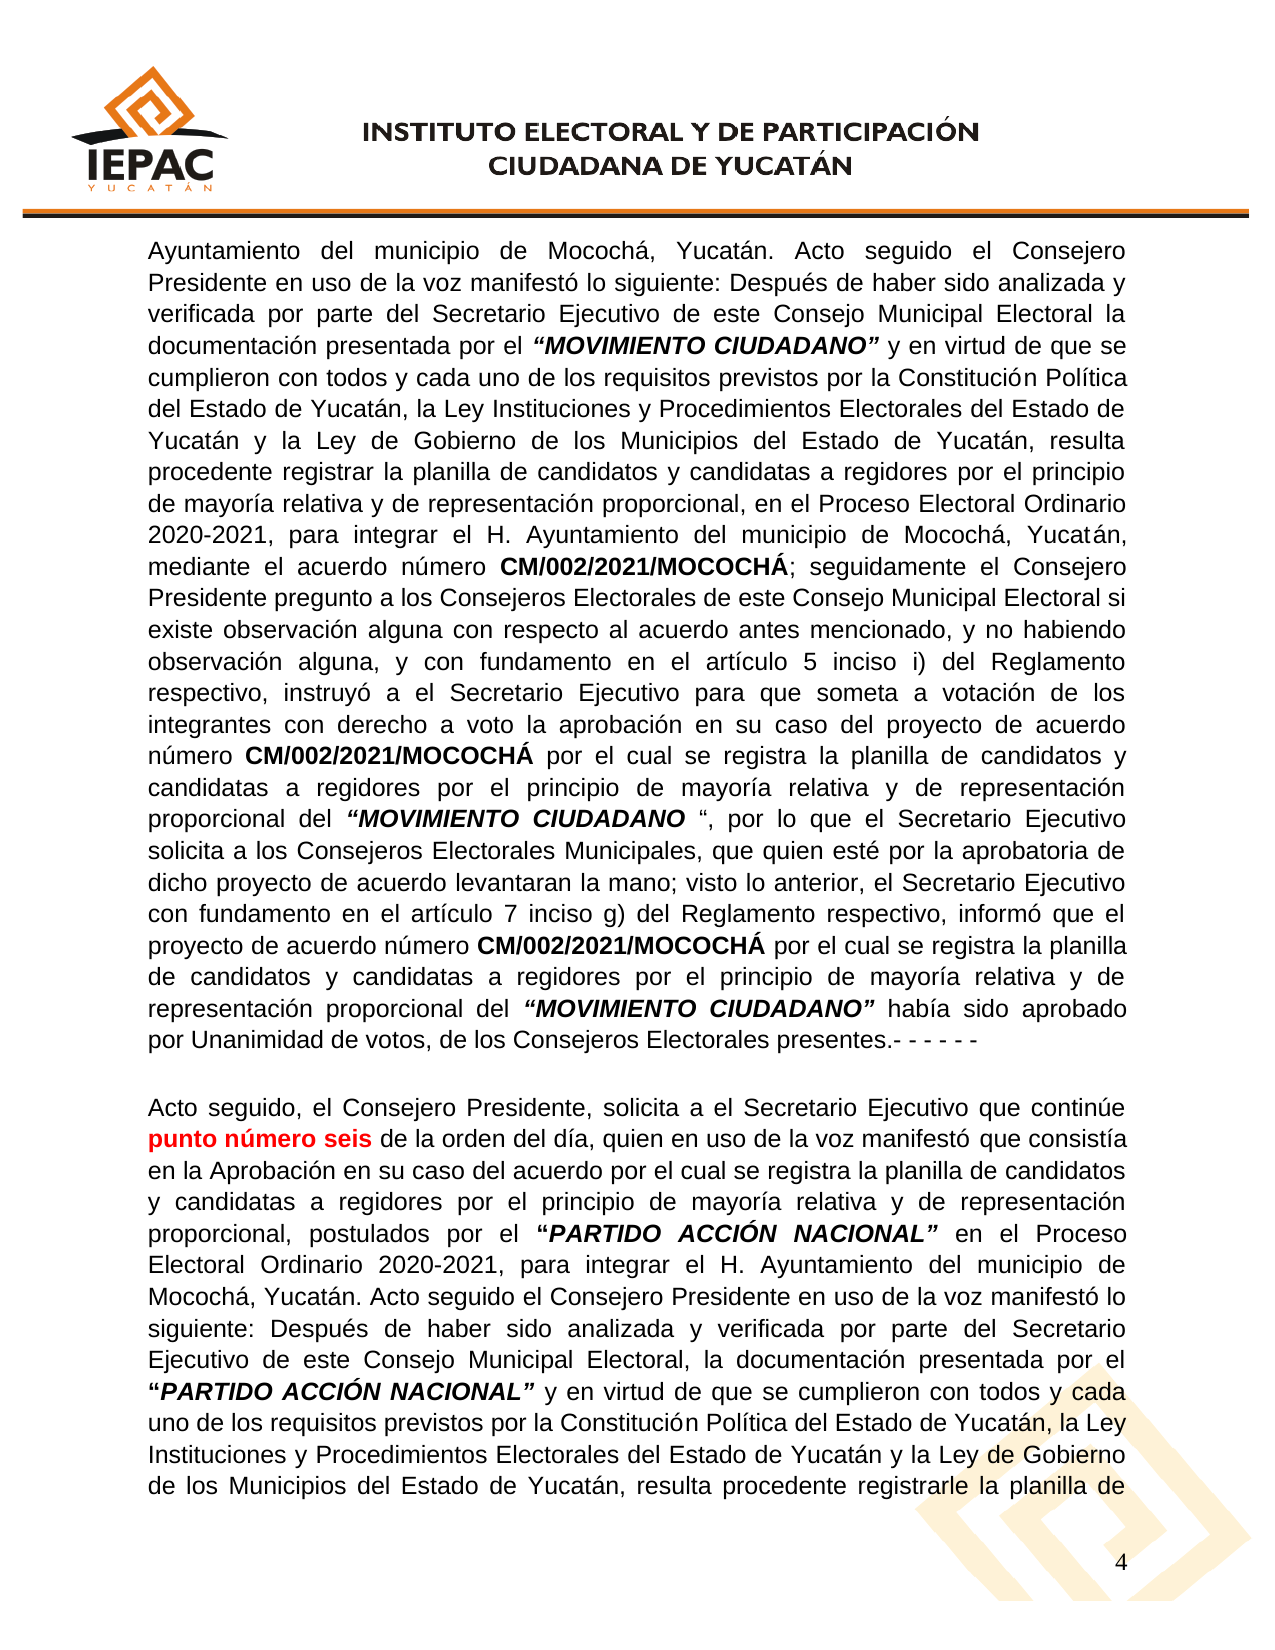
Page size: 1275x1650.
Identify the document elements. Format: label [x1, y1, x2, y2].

text [148, 236, 1127, 1054]
picture [22, 66, 1253, 1601]
text [148, 1093, 1127, 1500]
